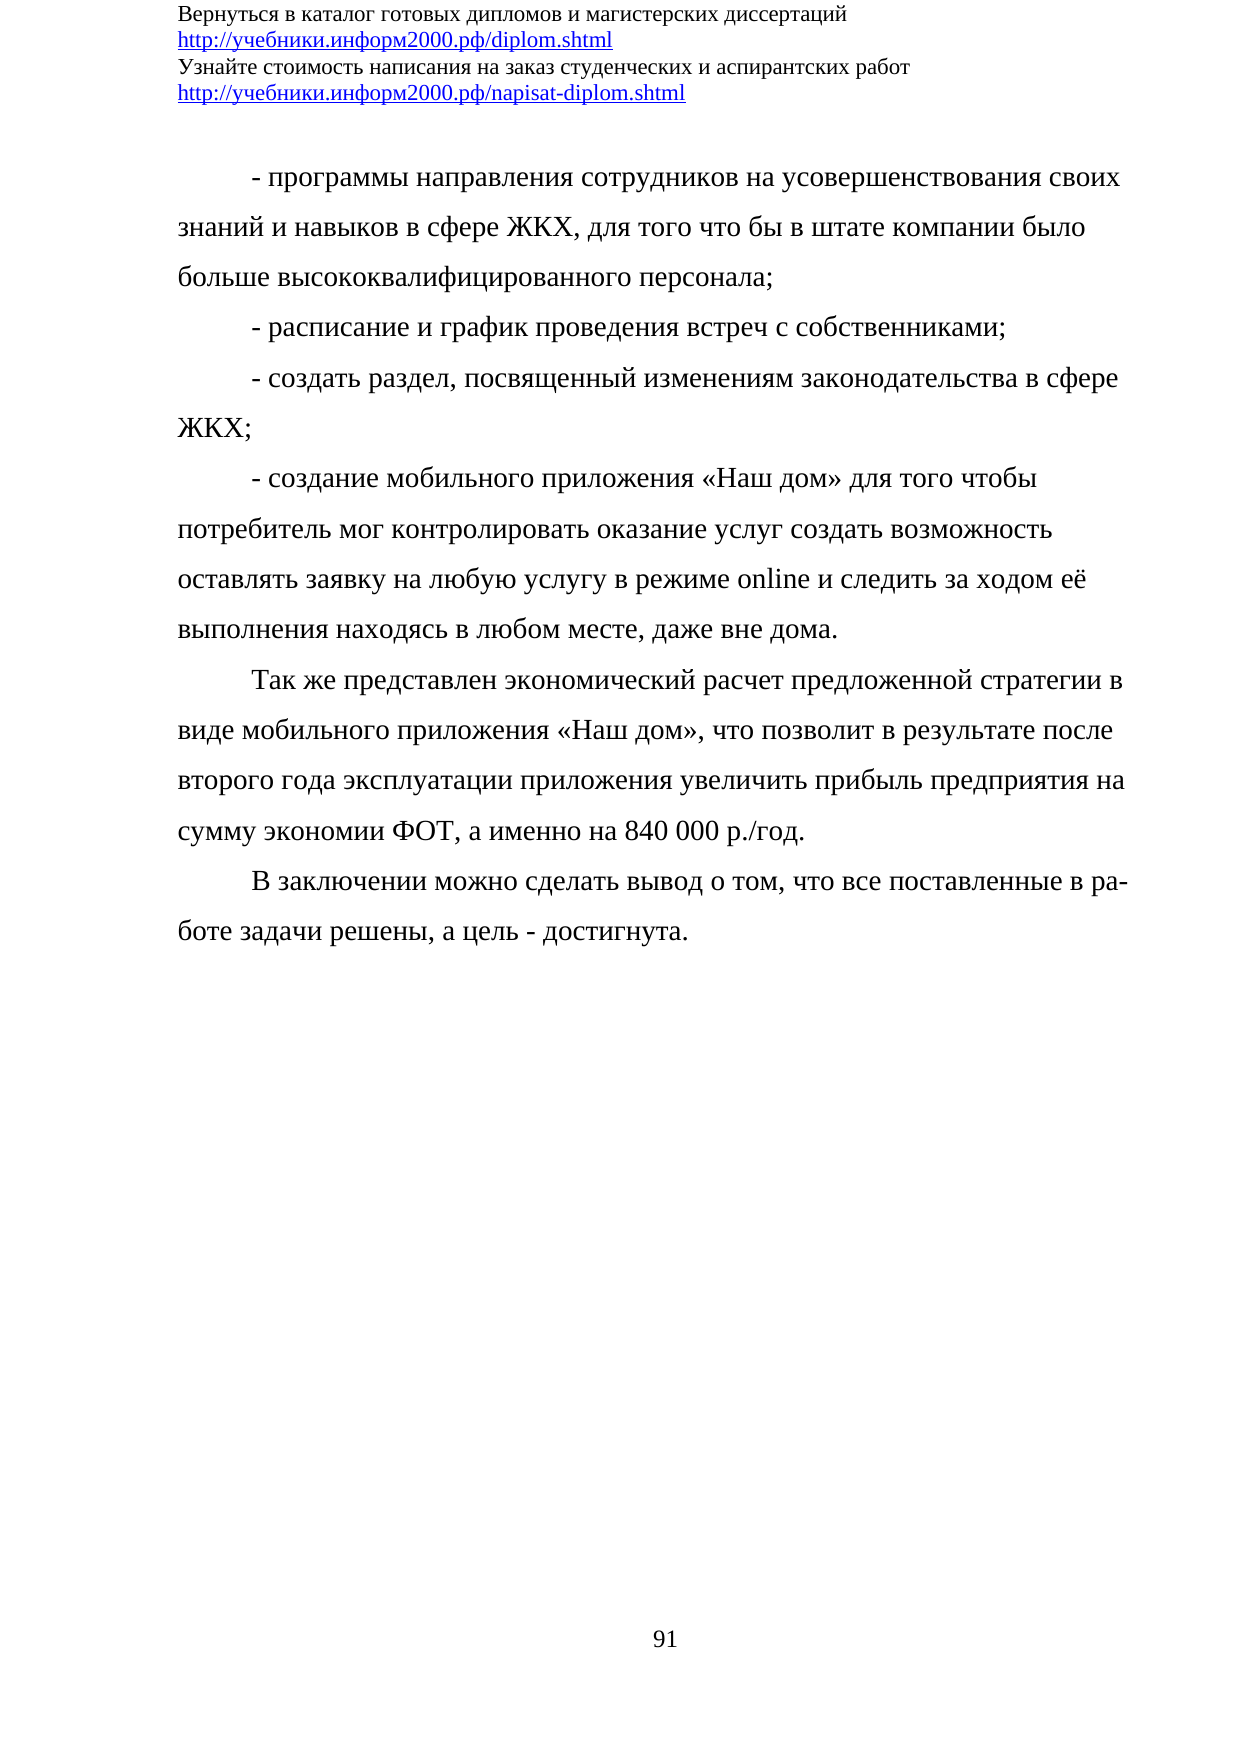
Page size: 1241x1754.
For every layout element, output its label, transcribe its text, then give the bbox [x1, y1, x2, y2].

text - расписание и график проведения встреч с собственниками; [177, 309, 1166, 343]
text В заключении можно сделать вывод о том, что все поставленные в ра-боте задачи решены, а цель - достигнута. [177, 863, 1166, 947]
text - создать раздел, посвященный изменениям законодательства в сфере ЖКХ; [177, 360, 1166, 444]
text Так же представлен экономический расчет предложенной стратегии в виде мобильного приложения «Наш дом», что позволит в результате после второго года эксплуатации приложения увеличить прибыль предприятия на сумму экономии ФОТ, а именно на 840 000 р./год. [177, 662, 1166, 846]
text - создание мобильного приложения «Наш дом» для того чтобы потребитель мог контролировать оказание услуг создать возможность оставлять заявку на любую услугу в режиме online и следить за ходом её выполнения находясь в любом месте, даже вне дома. [177, 461, 1166, 645]
text - программы направления сотрудников на усовершенствования своих знаний и навыков в сфере ЖКХ, для того что бы в штате компании было больше высококвалифицированного персонала; [177, 159, 1166, 293]
